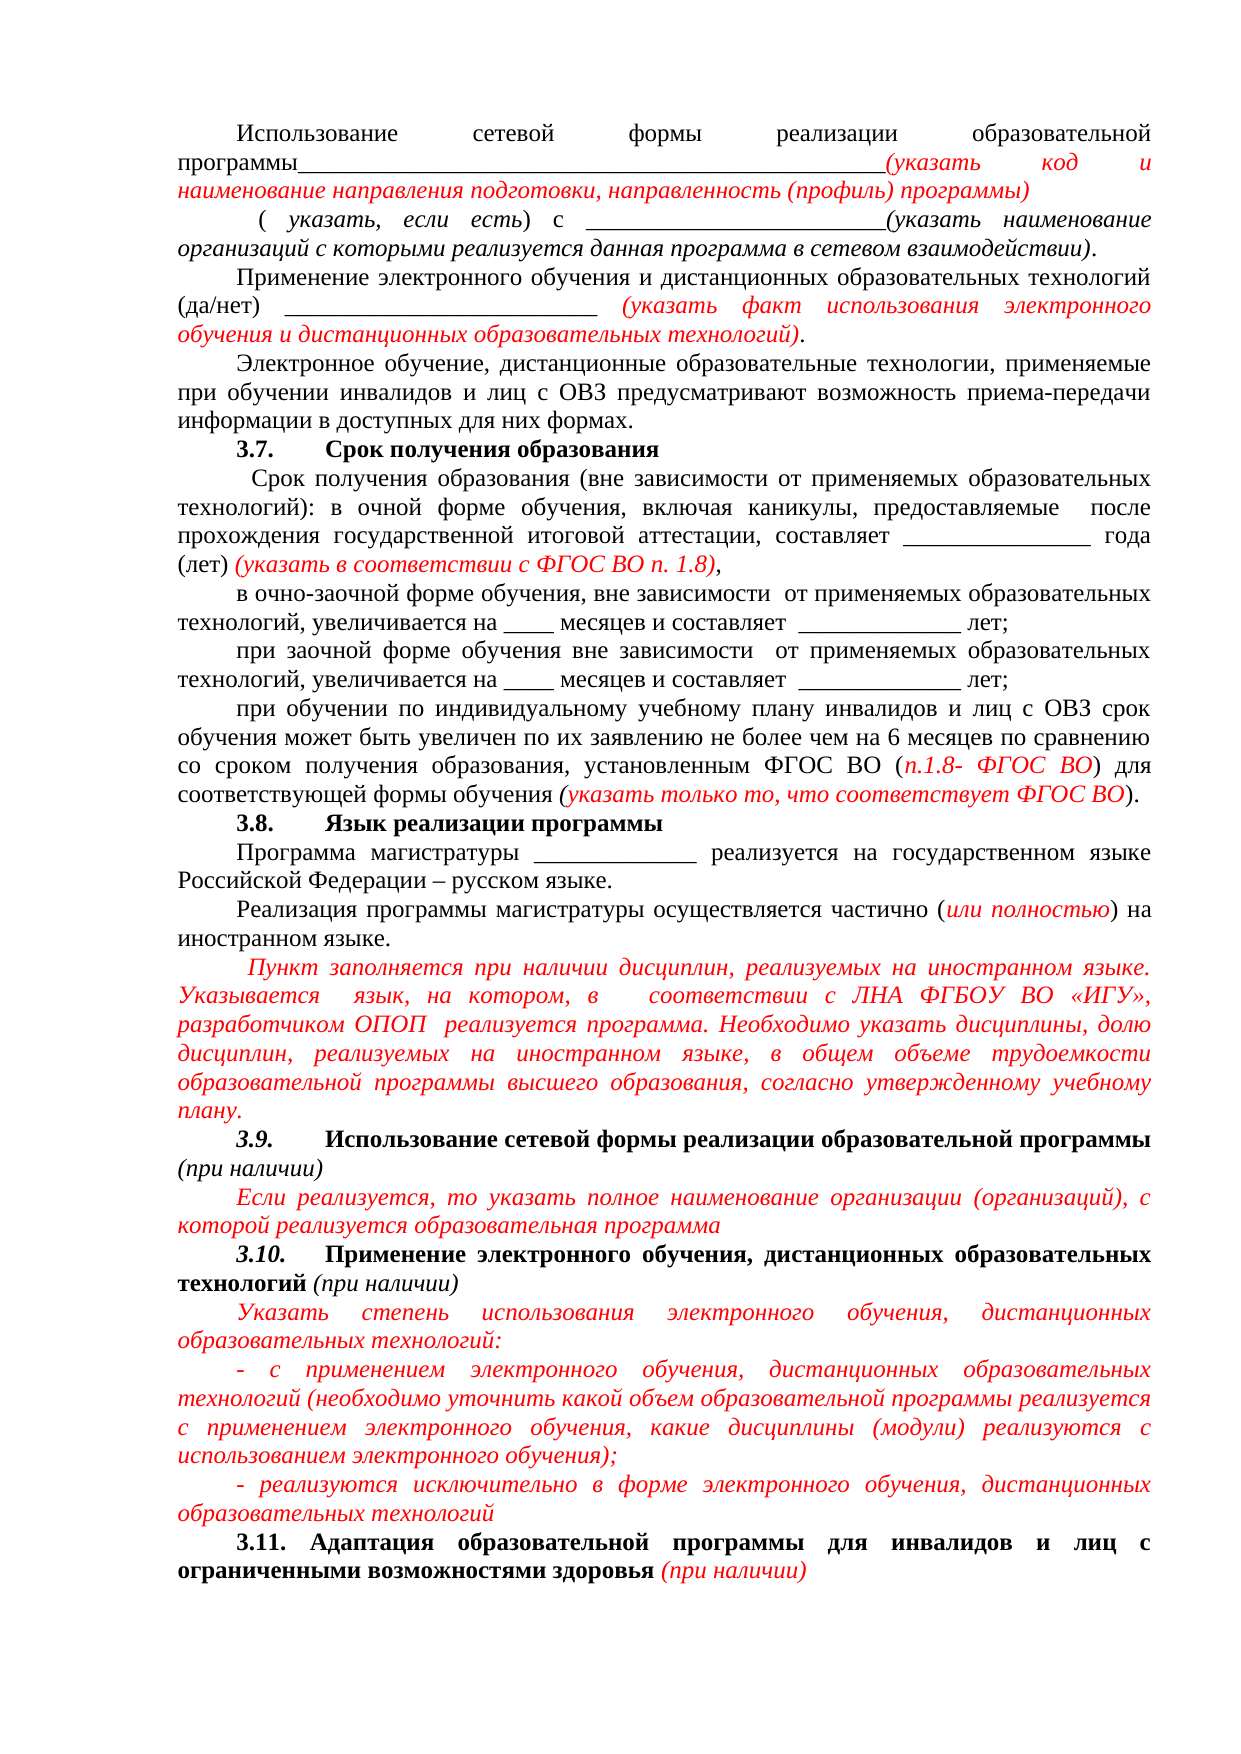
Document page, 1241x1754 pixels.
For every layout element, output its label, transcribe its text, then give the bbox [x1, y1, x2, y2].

text Использование сетевой формы реализации образовательной программы_______________________________________________(указать код и наименование направления подготовки, направленность (профиль) программы) [177, 118, 1152, 204]
text при обучении по индивидуальному учебному плану инвалидов и лиц с ОВЗ срок обучения может быть увеличен по их заявлению не более чем на 6 месяцев по сравнению со сроком получения образования, установленным ФГОС ВО (п.1.8- ФГОС ВО) для соответствующей формы обучения (указать только то, что соответствует ФГОС ВО). [177, 693, 1152, 808]
list Язык реализации программы [177, 808, 1152, 837]
text - реализуются исключительно в форме электронного обучения, дистанционных образовательных технологий [177, 1469, 1152, 1527]
text при заочной форме обучения вне зависимости от применяемых образовательных технологий, увеличивается на ____ месяцев и составляет _____________ лет; [177, 636, 1152, 693]
text Реализация программы магистратуры осуществляется частично (или полностью) на иностранном языке. [177, 894, 1152, 952]
text Если реализуется, то указать полное наименование организации (организаций), с которой реализуется образовательная программа [177, 1182, 1152, 1239]
text Пункт заполняется при наличии дисциплин, реализуемых на иностранном языке. Указывается язык, на котором, в соответствии с ЛНА ФГБОУ ВО «ИГУ», разработчиком ОПОП реализуется программа. Необходимо указать дисциплины, долю дисциплин, реализуемых на иностранном языке, в общем объеме трудоемкости образовательной программы высшего образования, согласно утвержденному учебному плану. [177, 952, 1152, 1124]
text - с применением электронного обучения, дистанционных образовательных технологий (необходимо уточнить какой объем образовательной программы реализуется с применением электронного обучения, какие дисциплины (модули) реализуются с использованием электронного обучения); [177, 1354, 1152, 1469]
text Срок получения образования (вне зависимости от применяемых образовательных технологий): в очной форме обучения, включая каникулы, предоставляемые после прохождения государственной итоговой аттестации, составляет _______________ года (лет) (указать в соответствии с ФГОС ВО п. 1.8), [177, 463, 1152, 578]
text ( указать, если есть) с ________________________(указать наименование организаций с которыми реализуется данная программа в сетевом взаимодействии). [177, 204, 1152, 262]
list Применение электронного обучения, дистанционных образовательных технологий (при наличии) [177, 1239, 1152, 1297]
text Электронное обучение, дистанционные образовательные технологии, применяемые при обучении инвалидов и лиц с ОВЗ предусматривают возможность приема-передачи информации в доступных для них формах. [177, 348, 1152, 434]
list Срок получения образования [177, 434, 1152, 463]
text 3.11. Адаптация образовательной программы для инвалидов и лиц с ограниченными возможностями здоровья (при наличии) [177, 1527, 1152, 1584]
text Указать степень использования электронного обучения, дистанционных образовательных технологий: [177, 1297, 1152, 1354]
list Использование сетевой формы реализации образовательной программы (при наличии) [177, 1124, 1152, 1182]
text Программа магистратуры _____________ реализуется на государственном языке Российской Федерации – русском языке. [177, 837, 1152, 894]
text Применение электронного обучения и дистанционных образовательных технологий (да/нет) _________________________ (указать факт использования электронного обучения и дистанционных образовательных технологий). [177, 262, 1152, 348]
text в очно-заочной форме обучения, вне зависимости от применяемых образовательных технологий, увеличивается на ____ месяцев и составляет _____________ лет; [177, 578, 1152, 636]
